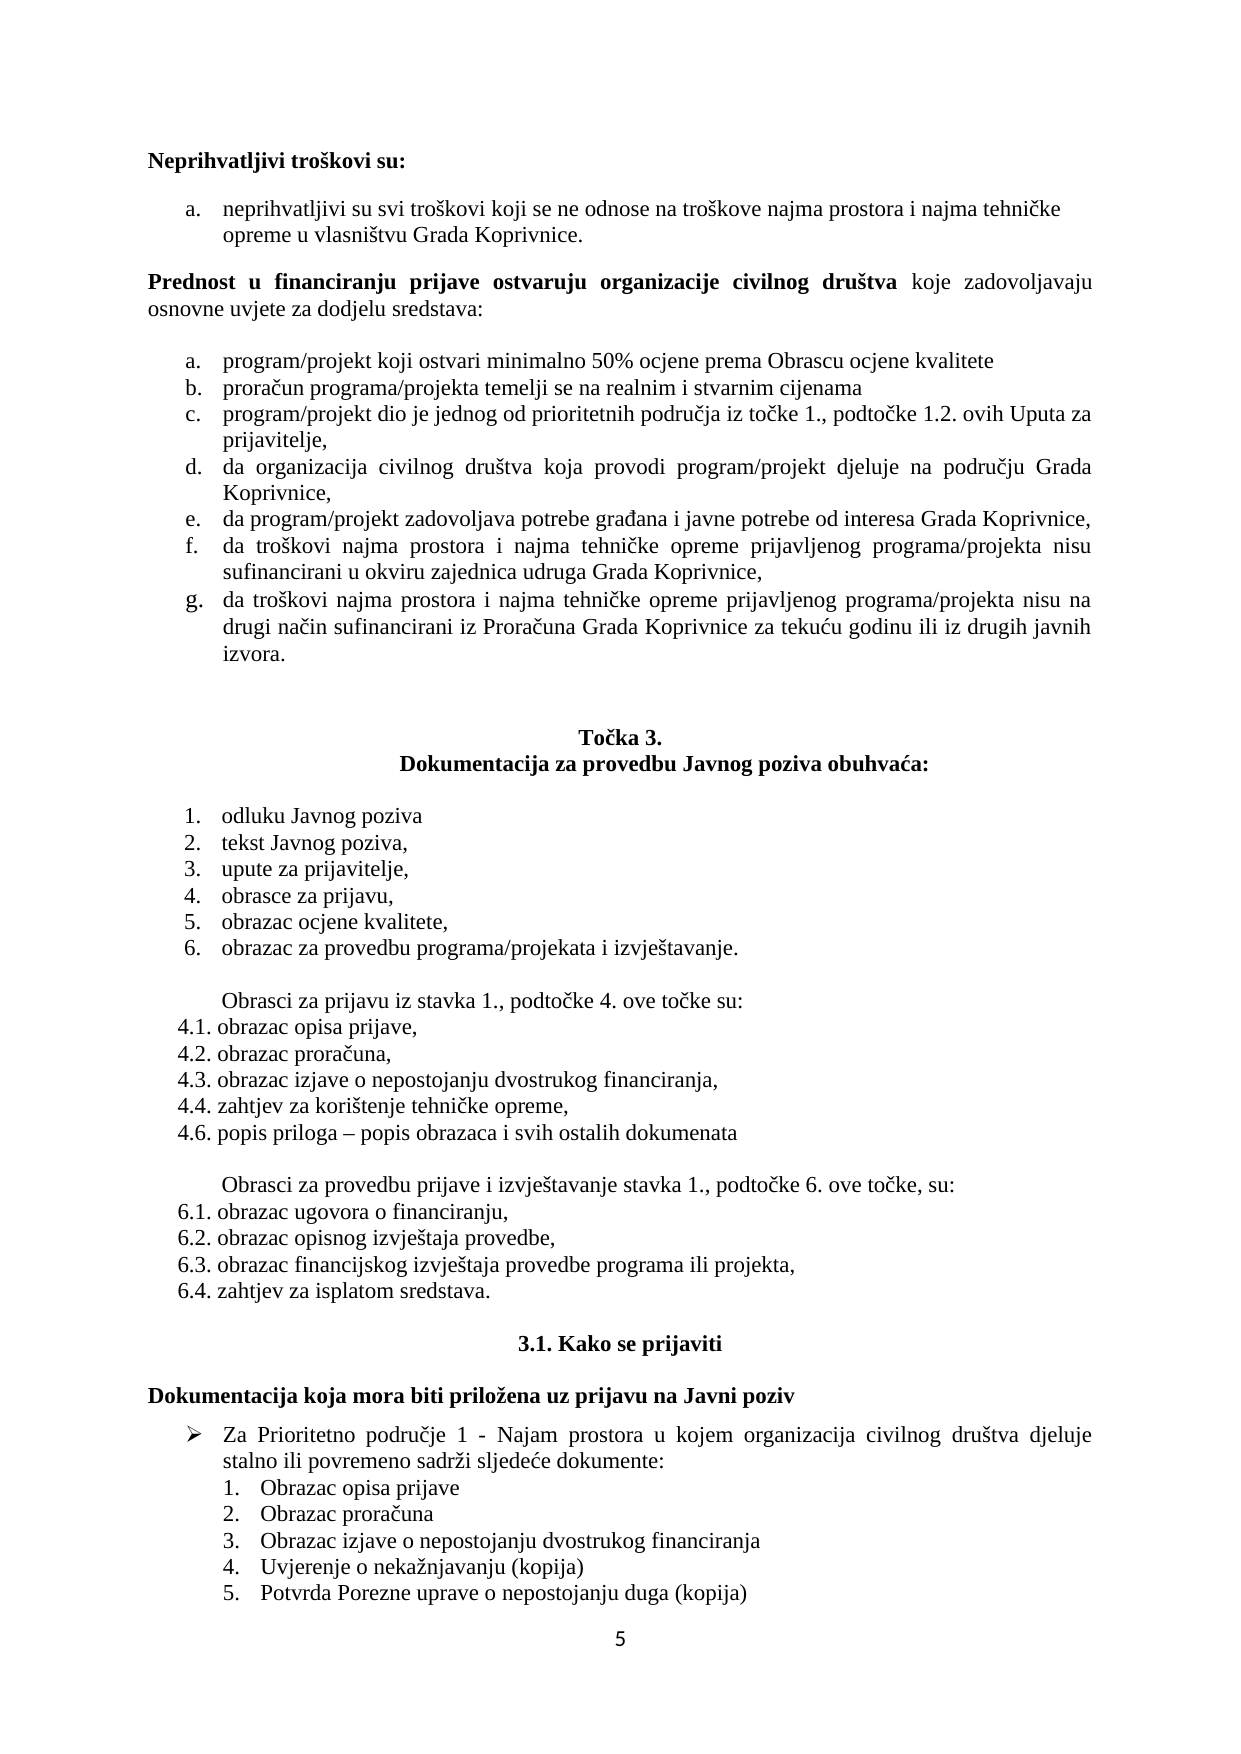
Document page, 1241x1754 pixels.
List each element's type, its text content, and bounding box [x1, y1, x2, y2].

list obrazac ocjene kvalitete, [184, 908, 1122, 934]
list da troškovi najma prostora i najma tehničke opreme prijavljenog programa/projekta nisu na drugi način sufinancirani iz Proračuna Grada Koprivnice za tekuću godinu ili iz drugih javnih izvora. [185, 584, 1093, 666]
list Potvrda Porezne uprave o nepostojanju duga (kopija) [223, 1579, 1093, 1606]
list odluku Javnog poziva [184, 803, 1122, 829]
list da program/projekt zadovoljava potrebe građana i javne potrebe od interesa Grada Koprivnice, [185, 506, 1093, 532]
text Dokumentacija koja mora biti priložena uz prijavu na Javni poziv [148, 1382, 1093, 1409]
text 4.3. obrazac izjave o nepostojanju dvostrukog financiranja, [148, 1066, 1093, 1092]
text Neprihvatljivi troškovi su: [148, 148, 1093, 174]
text 4.2. obrazac proračuna, [148, 1040, 1093, 1066]
text 6.1. obrazac ugovora o financiranju, [148, 1198, 1093, 1224]
list program/projekt koji ostvari minimalno 50% ocjene prema Obrascu ocjene kvalitete [185, 347, 1093, 374]
text Prednost u financiranju prijave ostvaruju organizacije civilnog društva koje zadovoljavaju osnovne uvjete za dodjelu sredstava: [148, 268, 1093, 321]
list Za Prioritetno područje 1 - Najam prostora u kojem organizacija civilnog društva djeluje stalno ili povremeno sadrži sljedeće dokumente: [185, 1421, 1093, 1474]
list Obrazac proračuna [223, 1500, 1093, 1527]
text 3.1. Kako se prijaviti [148, 1330, 1093, 1356]
text 4.1. obrazac opisa prijave, [148, 1013, 1093, 1040]
list tekst Javnog poziva, [184, 829, 1122, 855]
list obrazac za provedbu programa/projekata i izvještavanje. [184, 934, 1122, 961]
text 4.6. popis priloga – popis obrazaca i svih ostalih dokumenata [148, 1119, 1093, 1145]
text 6.4. zahtjev za isplatom sredstava. [148, 1277, 1093, 1303]
list Obrazac opisa prijave [223, 1474, 1093, 1500]
text Točka 3. [148, 723, 1093, 750]
list da organizacija civilnog društva koja provodi program/projekt djeluje na području Grada Koprivnice, [185, 453, 1093, 506]
list neprihvatljivi su svi troškovi koji se ne odnose na troškove najma prostora i najma tehničke opreme u vlasništvu Grada Koprivnice. [185, 195, 1093, 247]
text Obrasci za prijavu iz stavka 1., podtočke 4. ove točke su: [133, 987, 1122, 1013]
list Obrazac izjave o nepostojanju dvostrukog financiranja [223, 1527, 1093, 1553]
list upute za prijavitelje, [184, 855, 1122, 882]
list program/projekt dio je jednog od prioritetnih područja iz točke 1., podtočke 1.2. ovih Uputa za prijavitelje, [185, 400, 1093, 453]
text 6.2. obrazac opisnog izvještaja provedbe, [148, 1224, 1093, 1251]
list Uvjerenje o nekažnjavanju (kopija) [223, 1553, 1093, 1579]
list Dokumentacija za provedbu Javnog poziva obuhvaća: [133, 750, 1122, 776]
text 4.4. zahtjev za korištenje tehničke opreme, [148, 1092, 1093, 1119]
text 6.3. obrazac financijskog izvještaja provedbe programa ili projekta, [148, 1251, 1093, 1277]
list proračun programa/projekta temelji se na realnim i stvarnim cijenama [185, 374, 1093, 400]
list da troškovi najma prostora i najma tehničke opreme prijavljenog programa/projekta nisu sufinancirani u okviru zajednica udruga Grada Koprivnice, [185, 532, 1093, 584]
list obrasce za prijavu, [184, 882, 1122, 908]
text Obrasci za provedbu prijave i izvještavanje stavka 1., podtočke 6. ove točke, su: [133, 1172, 1122, 1198]
